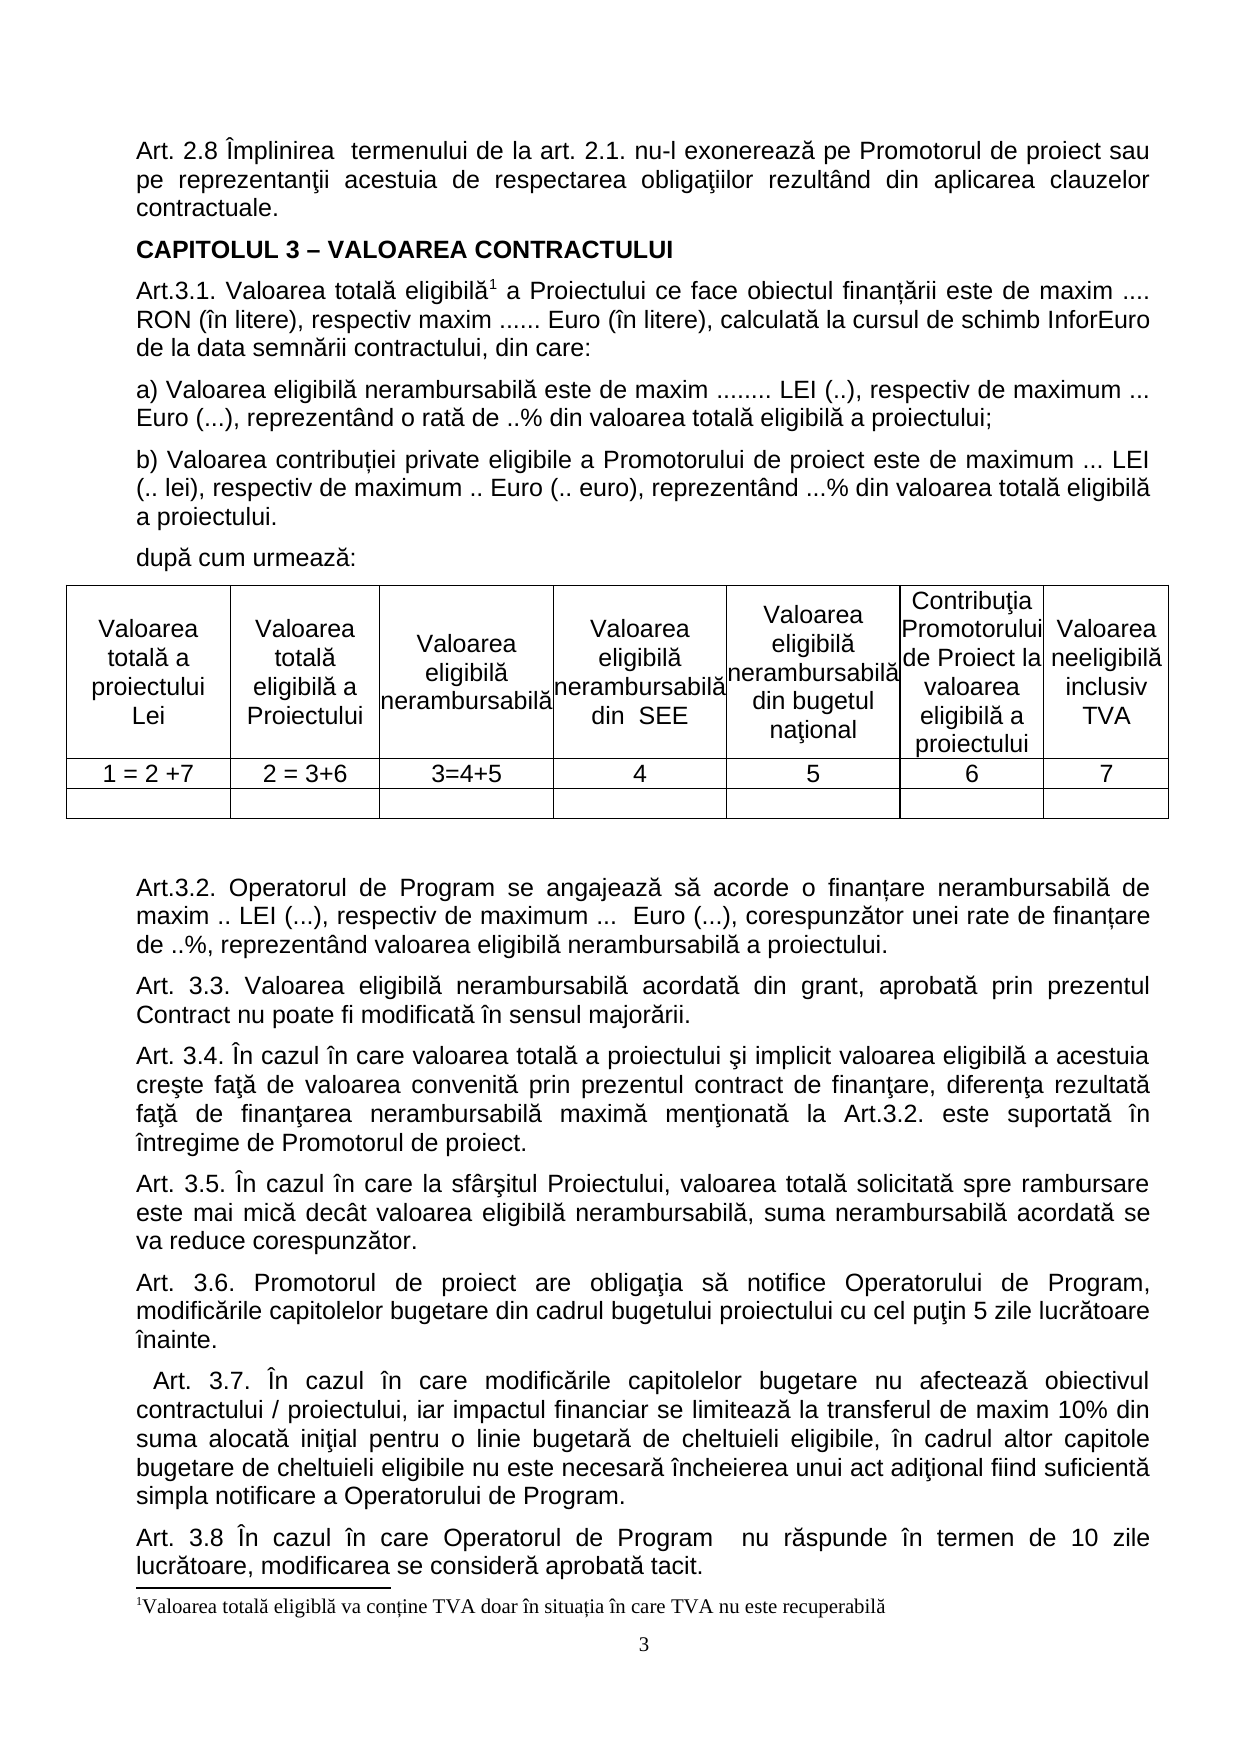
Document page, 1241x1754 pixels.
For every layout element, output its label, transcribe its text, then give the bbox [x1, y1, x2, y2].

text după cum urmează: [136, 543, 1152, 572]
table_cell 3=4+5 [380, 759, 553, 788]
table_cell [231, 789, 379, 818]
table_cell [901, 789, 1043, 818]
table_cell 5 [727, 759, 899, 788]
table_cell 4 [554, 759, 726, 788]
table_header Valoarea totală eligibilă a Proiectului [231, 586, 379, 758]
table_header Valoarea eligibilă nerambursabilă din SEE [554, 586, 726, 758]
table_cell 7 [1044, 759, 1168, 788]
table_cell [380, 789, 553, 818]
table_cell [67, 789, 230, 818]
table_header Contribuţia Promotorului de Proiect la valoarea eligibilă a proiectului [901, 586, 1043, 758]
text Art. 3.8 În cazul în care Operatorul de Program nu răspunde în termen de 10 zile lucrătoare, modificarea se consideră aprobată tacit. [136, 1522, 1152, 1580]
table_header Valoarea eligibilă nerambursabilă din bugetul naţional [727, 586, 899, 758]
text Art.3.1. Valoarea totală eligibilă a Proiectului ce face obiectul finanțării este de maxim .... RON (în litere), respectiv maxim ...... Euro (în litere), calculată la cursul de schimb InforEuro de la data semnării contractului, din care: [136, 276, 1152, 362]
table_cell 2 = 3+6 [231, 759, 379, 788]
text Art. 3.7. În cazul în care modificările capitolelor bugetare nu afectează obiectivul contractului / proiectului, iar impactul financiar se limitează la transferul de maxim 10% din suma alocată iniţial pentru o linie bugetară de cheltuieli eligibile, în cadrul altor capitole bugetare de cheltuieli eligibile nu este necesară încheierea unui act adiţional fiind suficientă simpla notificare a Operatorului de Program. [136, 1366, 1152, 1510]
text Art. 3.5. În cazul în care la sfârşitul Proiectului, valoarea totală solicitată spre rambursare este mai mică decât valoarea eligibilă nerambursabilă, suma nerambursabilă acordată se va reduce corespunzător. [136, 1169, 1152, 1255]
table_cell [1044, 789, 1168, 818]
table_header Valoarea totală a proiectului Lei [67, 586, 230, 758]
table_header Valoarea neeligibilă inclusiv TVA [1044, 586, 1168, 758]
table_cell 6 [901, 759, 1043, 788]
table_cell 1 = 2 +7 [67, 759, 230, 788]
text CAPITOLUL 3 – VALOAREA CONTRACTULUI [136, 234, 1152, 263]
text Art.3.2. Operatorul de Program se angajează să acorde o finanțare nerambursabilă de maxim .. LEI (...), respectiv de maximum ... Euro (...), corespunzător unei rate de finanțare de ..%, reprezentând valoarea eligibilă nerambursabilă a proiectului. [136, 872, 1152, 959]
text b) Valoarea contribuției private eligibile a Promotorului de proiect este de maximum ... LEI (.. lei), respectiv de maximum .. Euro (.. euro), reprezentând ...% din valoarea totală eligibilă a proiectului. [136, 444, 1152, 531]
text Art. 3.4. În cazul în care valoarea totală a proiectului şi implicit valoarea eligibilă a acestuia creşte faţă de valoarea convenită prin prezentul contract de finanţare, diferenţa rezultată faţă de finanţarea nerambursabilă maximă menţionată la Art.3.2. este suportată în întregime de Promotorul de proiect. [136, 1041, 1152, 1156]
text Art. 3.3. Valoarea eligibilă nerambursabilă acordată din grant, aprobată prin prezentul Contract nu poate fi modificată în sensul majorării. [136, 971, 1152, 1029]
table_cell [554, 789, 726, 818]
table_header Valoarea eligibilă nerambursabilă [380, 586, 553, 758]
text a) Valoarea eligibilă nerambursabilă este de maxim ........ LEI (..), respectiv de maximum ... Euro (...), reprezentând o rată de ..% din valoarea totală eligibilă a proiectului; [136, 374, 1152, 432]
table_cell [727, 789, 899, 818]
text Art. 2.8 Împlinirea termenului de la art. 2.1. nu-l exonerează pe Promotorul de proiect sau pe reprezentanţii acestuia de respectarea obligaţiilor rezultând din aplicarea clauzelor contractuale. [136, 136, 1152, 222]
text Art. 3.6. Promotorul de proiect are obligaţia să notifice Operatorului de Program, modificările capitolelor bugetare din cadrul bugetului proiectului cu cel puţin 5 zile lucrătoare înainte. [136, 1267, 1152, 1354]
